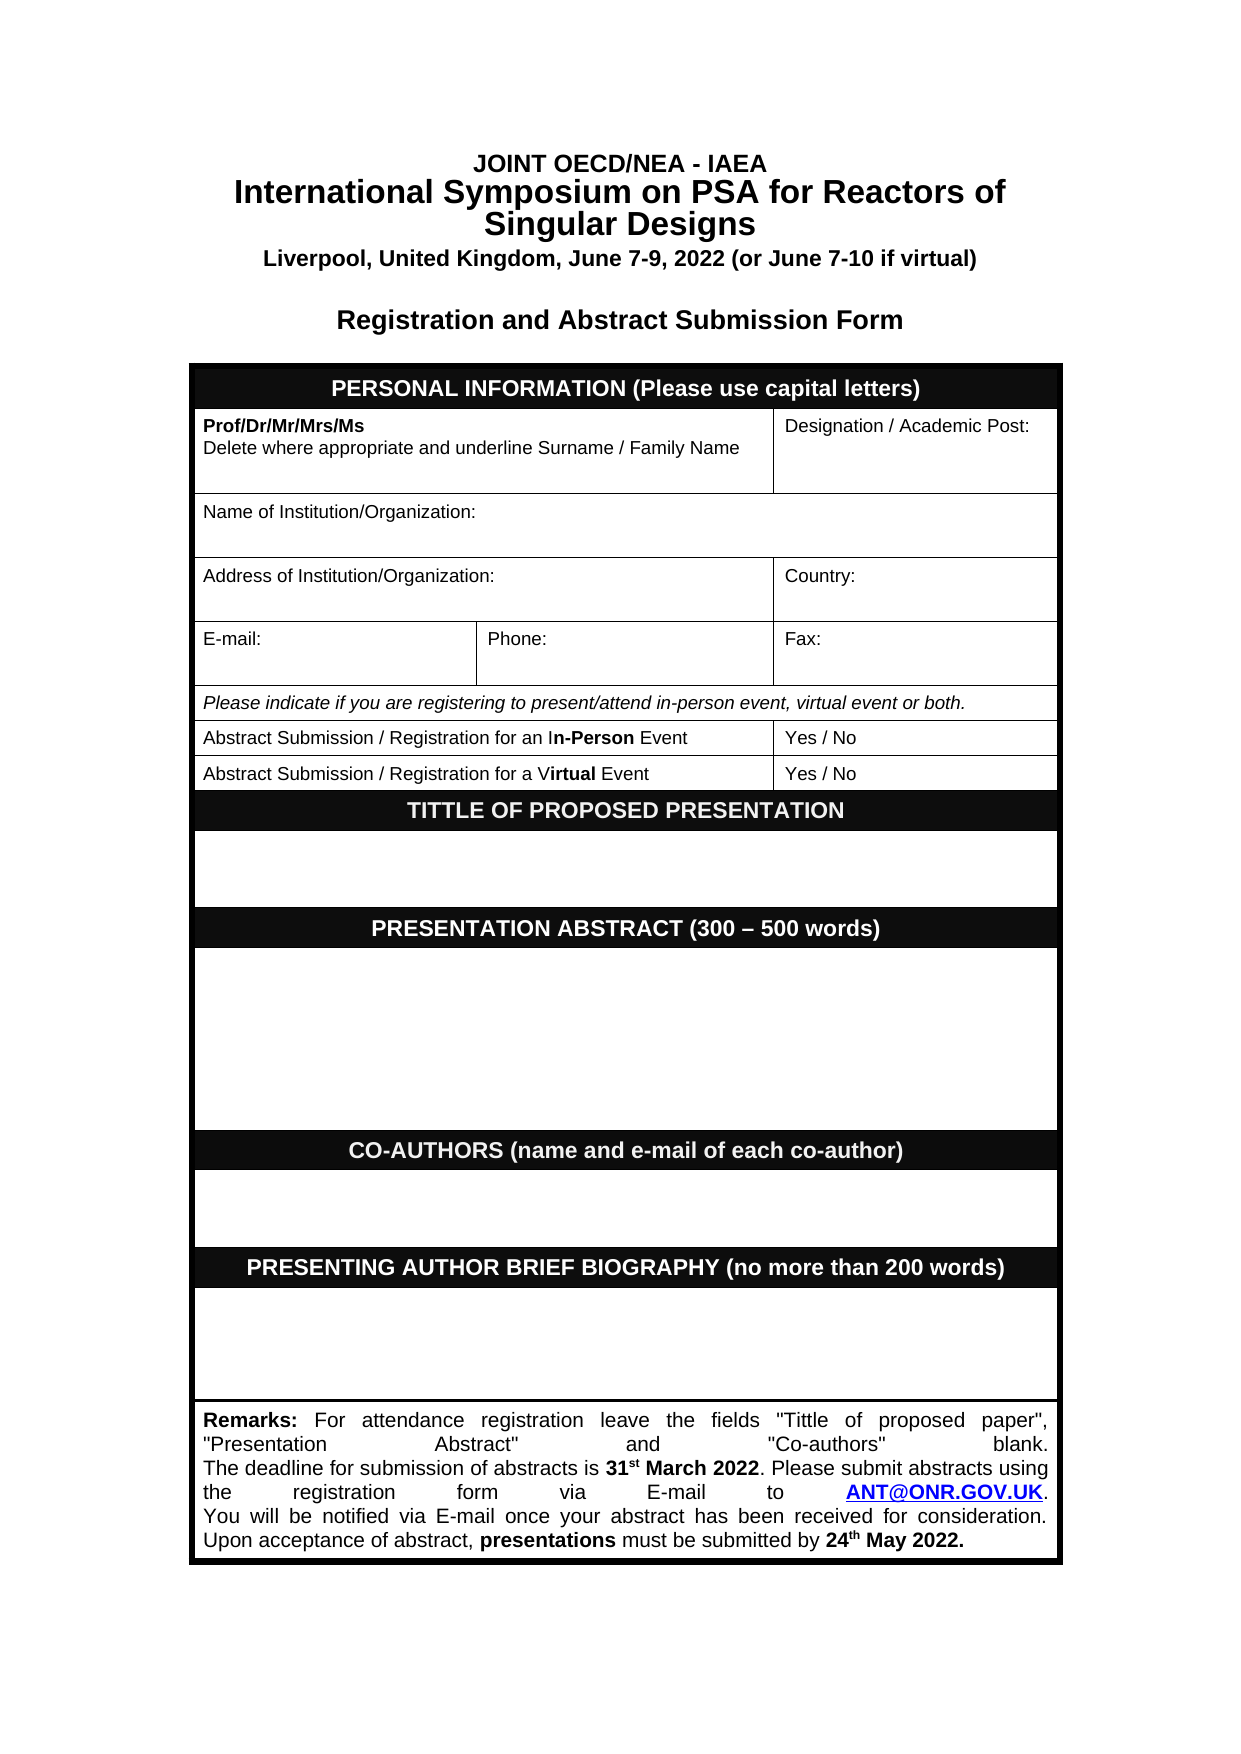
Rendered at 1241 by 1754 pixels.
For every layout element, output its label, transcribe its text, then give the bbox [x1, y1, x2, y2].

table_cell [195, 1288, 1057, 1399]
table_cell Abstract Submission / Registration for an In-Person Event [195, 721, 773, 755]
table_cell Country: [774, 558, 1057, 621]
table_cell Address of Institution/Organization: [195, 558, 773, 621]
table_cell [195, 831, 1057, 907]
table_cell Name of Institution/Organization: [195, 494, 1057, 557]
table_cell Fax: [774, 622, 1057, 685]
table_cell Please indicate if you are registering to present/attend in-person event, virtual event or both. [195, 686, 1057, 720]
table_cell Phone: [477, 622, 773, 685]
text Registration and Abstract Submission Form [177, 297, 1063, 338]
table_cell Yes / No [774, 756, 1057, 790]
table_cell CO-AUTHORS (name and e-mail of each co-author) [195, 1131, 1057, 1169]
table_cell Remarks: For attendance registration leave the fields "Tittle of proposed paper", "Presentation Abstract" and "Co-authors" blank. The deadline for submission of abstracts is 31st March 2022. Please submit abstracts using the registration form via E-mail to ANT@ONR.GOV.UK. You will be notified via E-mail once your abstract has been received for consideration. Upon acceptance of abstract, presentations must be submitted by 24th May 2022. [195, 1402, 1057, 1558]
table_header PERSONAL INFORMATION (Please use capital letters) [195, 369, 1057, 408]
table_cell [195, 948, 1057, 1129]
text JOINT OECD/NEA - IAEA International Symposium on PSA for Reactors of Singular Designs Liverpool, United Kingdom, June 7-9, 2022 (or June 7-10 if virtual) [177, 147, 1063, 272]
table_cell Abstract Submission / Registration for a Virtual Event [195, 756, 773, 790]
table_cell Designation / Academic Post: [774, 409, 1057, 493]
table_cell Yes / No [774, 721, 1057, 755]
table_cell PRESENTATION ABSTRACT (300 – 500 words) [195, 908, 1057, 947]
table_cell [195, 1170, 1057, 1247]
table_cell Prof/Dr/Mr/Mrs/Ms Delete where appropriate and underline Surname / Family Name [195, 409, 773, 493]
table_cell PRESENTING AUTHOR BRIEF BIOGRAPHY (no more than 200 words) [195, 1248, 1057, 1287]
table_cell E-mail: [195, 622, 476, 685]
table_cell TITTLE OF PROPOSED PRESENTATION [195, 791, 1057, 830]
